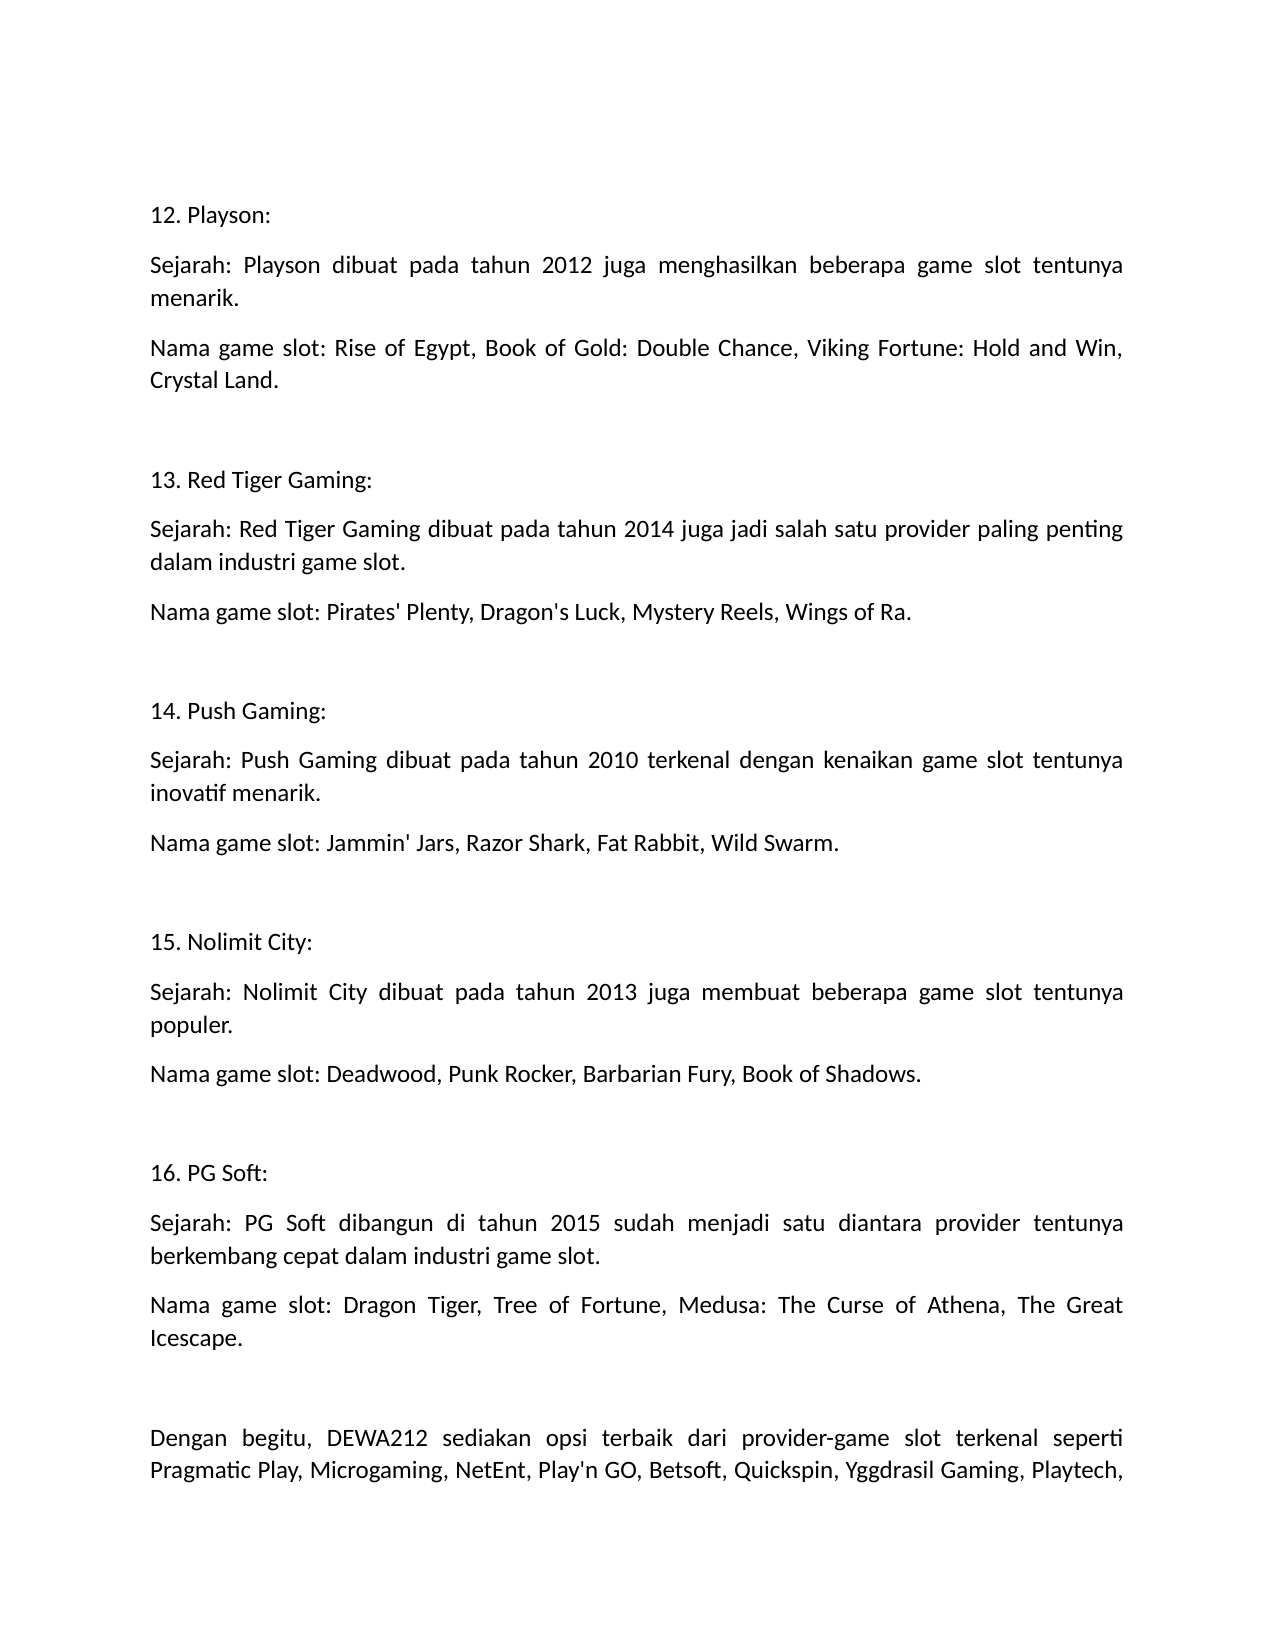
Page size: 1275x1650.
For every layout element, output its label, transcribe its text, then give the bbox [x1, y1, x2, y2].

text Nama game slot: Deadwood, Punk Rocker, Barbarian Fury, Book of Shadows. [150, 1058, 1125, 1089]
text Sejarah: Nolimit City dibuat pada tahun 2013 juga membuat beberapa game slot tentunya populer. [150, 976, 1125, 1039]
text Nama game slot: Jammin' Jars, Razor Shark, Fat Rabbit, Wild Swarm. [150, 827, 1125, 858]
text Sejarah: Playson dibuat pada tahun 2012 juga menghasilkan beberapa game slot tentunya menarik. [150, 249, 1125, 313]
text 14. Push Gaming: [150, 695, 1125, 726]
text Sejarah: PG Soft dibangun di tahun 2015 sudah menjadi satu diantara provider tentunya berkembang cepat dalam industri game slot. [150, 1207, 1125, 1271]
text 12. Playson: [150, 199, 1125, 230]
text Sejarah: Push Gaming dibuat pada tahun 2010 terkenal dengan kenaikan game slot tentunya inovatif menarik. [150, 744, 1125, 808]
text Sejarah: Red Tiger Gaming dibuat pada tahun 2014 juga jadi salah satu provider paling penting dalam industri game slot. [150, 513, 1125, 577]
text 15. Nolimit City: [150, 926, 1125, 957]
text 13. Red Tiger Gaming: [150, 464, 1125, 494]
text 16. PG Soft: [150, 1157, 1125, 1188]
text Nama game slot: Pirates' Plenty, Dragon's Luck, Mystery Reels, Wings of Ra. [150, 596, 1125, 626]
text Nama game slot: Dragon Tiger, Tree of Fortune, Medusa: The Curse of Athena, The Great Icescape. [150, 1289, 1125, 1353]
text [150, 1422, 1125, 1485]
text Nama game slot: Rise of Egypt, Book of Gold: Double Chance, Viking Fortune: Hold and Win, Crystal Land. [150, 332, 1125, 395]
